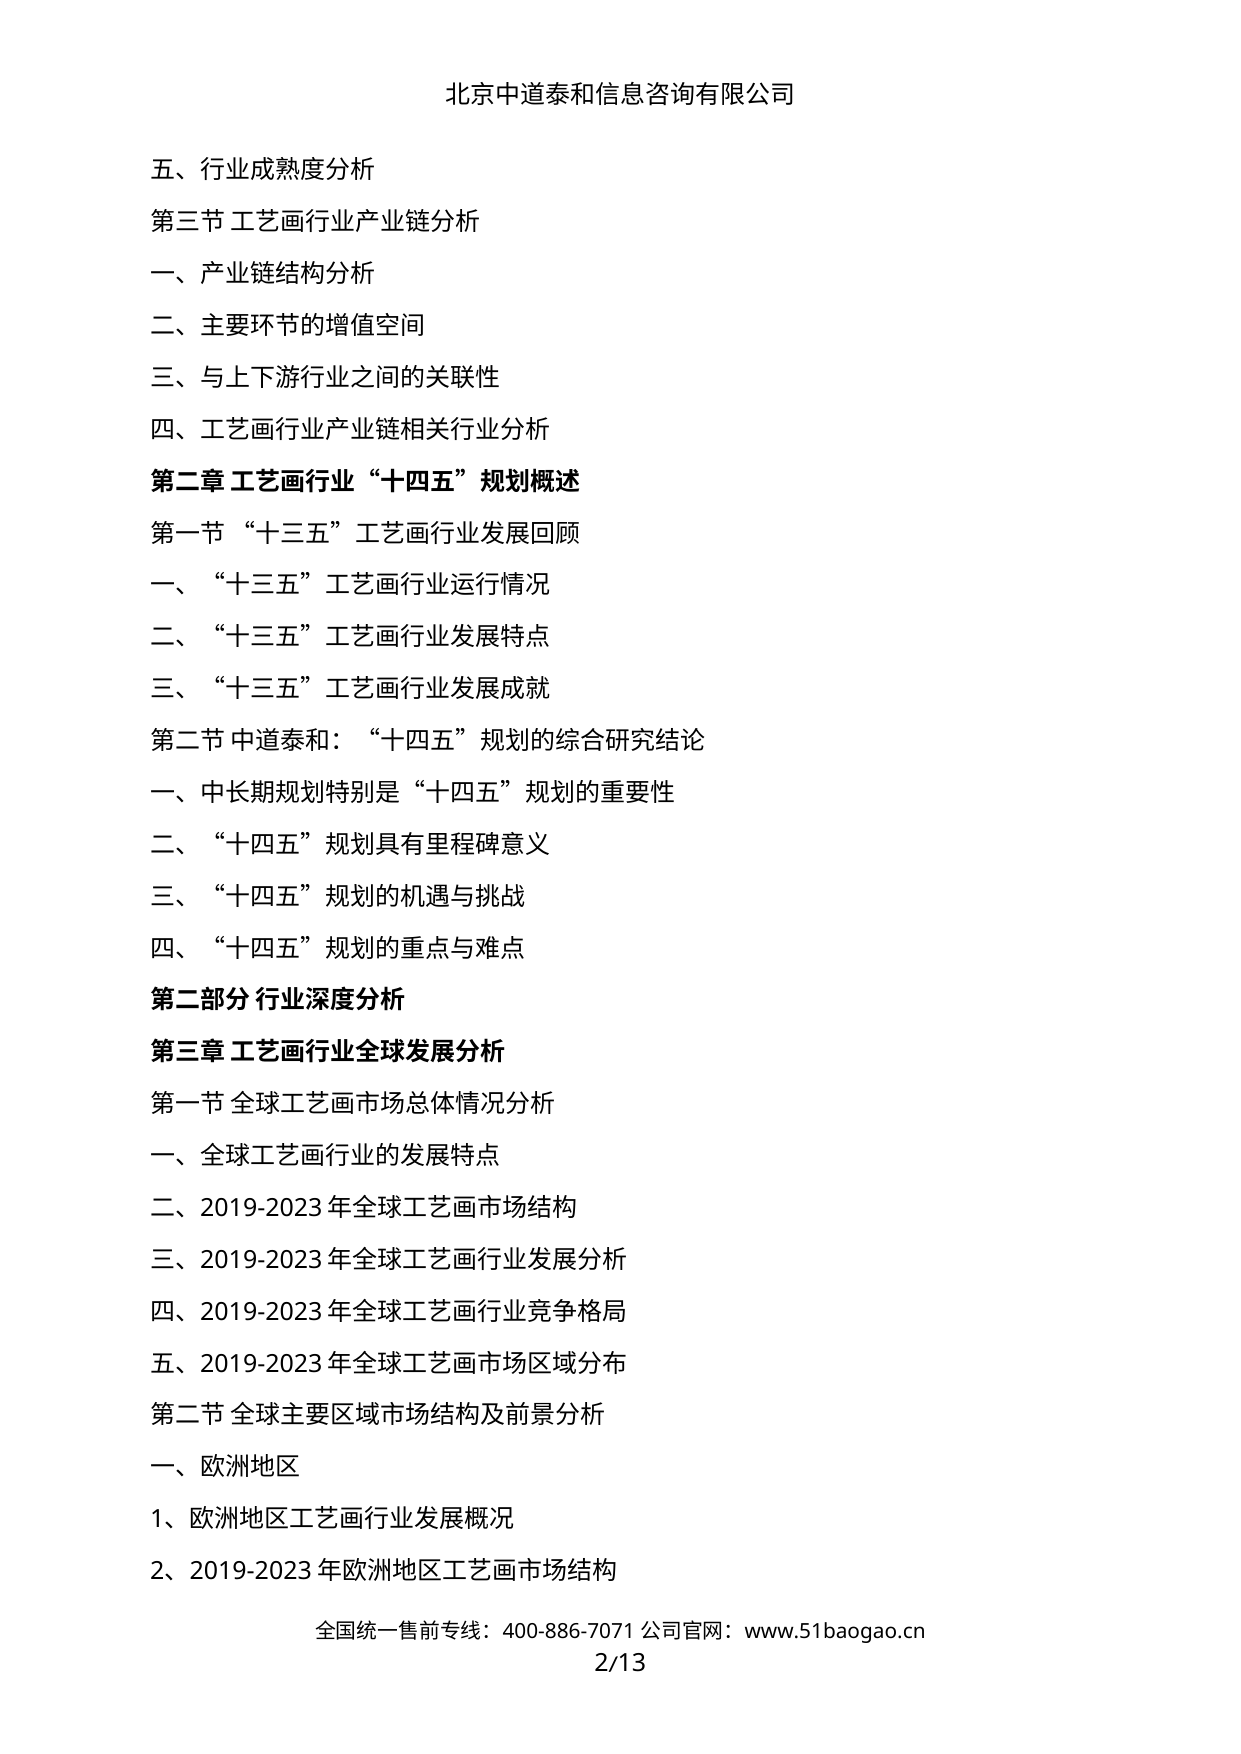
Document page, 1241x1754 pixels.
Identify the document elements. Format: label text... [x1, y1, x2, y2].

text 一、全球工艺画行业的发展特点 [150, 1136, 1090, 1172]
text 第二节 全球主要区域市场结构及前景分析 [150, 1395, 1090, 1431]
text 第二部分 行业深度分析 [150, 980, 1090, 1016]
text 2、2019-2023年欧洲地区工艺画市场结构 [150, 1551, 1090, 1587]
text 1、欧洲地区工艺画行业发展概况 [150, 1499, 1090, 1535]
text 二、2019-2023年全球工艺画市场结构 [150, 1187, 1090, 1224]
text 二、主要环节的增值空间 [150, 306, 1090, 342]
text 三、2019-2023年全球工艺画行业发展分析 [150, 1239, 1090, 1276]
text 一、“十三五”工艺画行业运行情况 [150, 565, 1090, 601]
text 一、欧洲地区 [150, 1447, 1090, 1483]
text 第三章 工艺画行业全球发展分析 [150, 1032, 1090, 1068]
text 五、2019-2023年全球工艺画市场区域分布 [150, 1343, 1090, 1379]
text 一、中长期规划特别是“十四五”规划的重要性 [150, 772, 1090, 809]
text 四、“十四五”规划的重点与难点 [150, 928, 1090, 964]
text 第一节 “十三五”工艺画行业发展回顾 [150, 513, 1090, 549]
text 第三节 工艺画行业产业链分析 [150, 202, 1090, 238]
text 四、工艺画行业产业链相关行业分析 [150, 409, 1090, 446]
text 二、“十四五”规划具有里程碑意义 [150, 824, 1090, 861]
text 三、“十四五”规划的机遇与挑战 [150, 876, 1090, 912]
text 第一节 全球工艺画市场总体情况分析 [150, 1084, 1090, 1120]
text 第二节 中道泰和：“十四五”规划的综合研究结论 [150, 721, 1090, 757]
text 三、“十三五”工艺画行业发展成就 [150, 669, 1090, 705]
text 四、2019-2023年全球工艺画行业竞争格局 [150, 1291, 1090, 1327]
text 二、“十三五”工艺画行业发展特点 [150, 617, 1090, 653]
text 三、与上下游行业之间的关联性 [150, 357, 1090, 394]
text 五、行业成熟度分析 [150, 150, 1090, 186]
text 第二章 工艺画行业“十四五”规划概述 [150, 461, 1090, 497]
text 一、产业链结构分析 [150, 254, 1090, 290]
